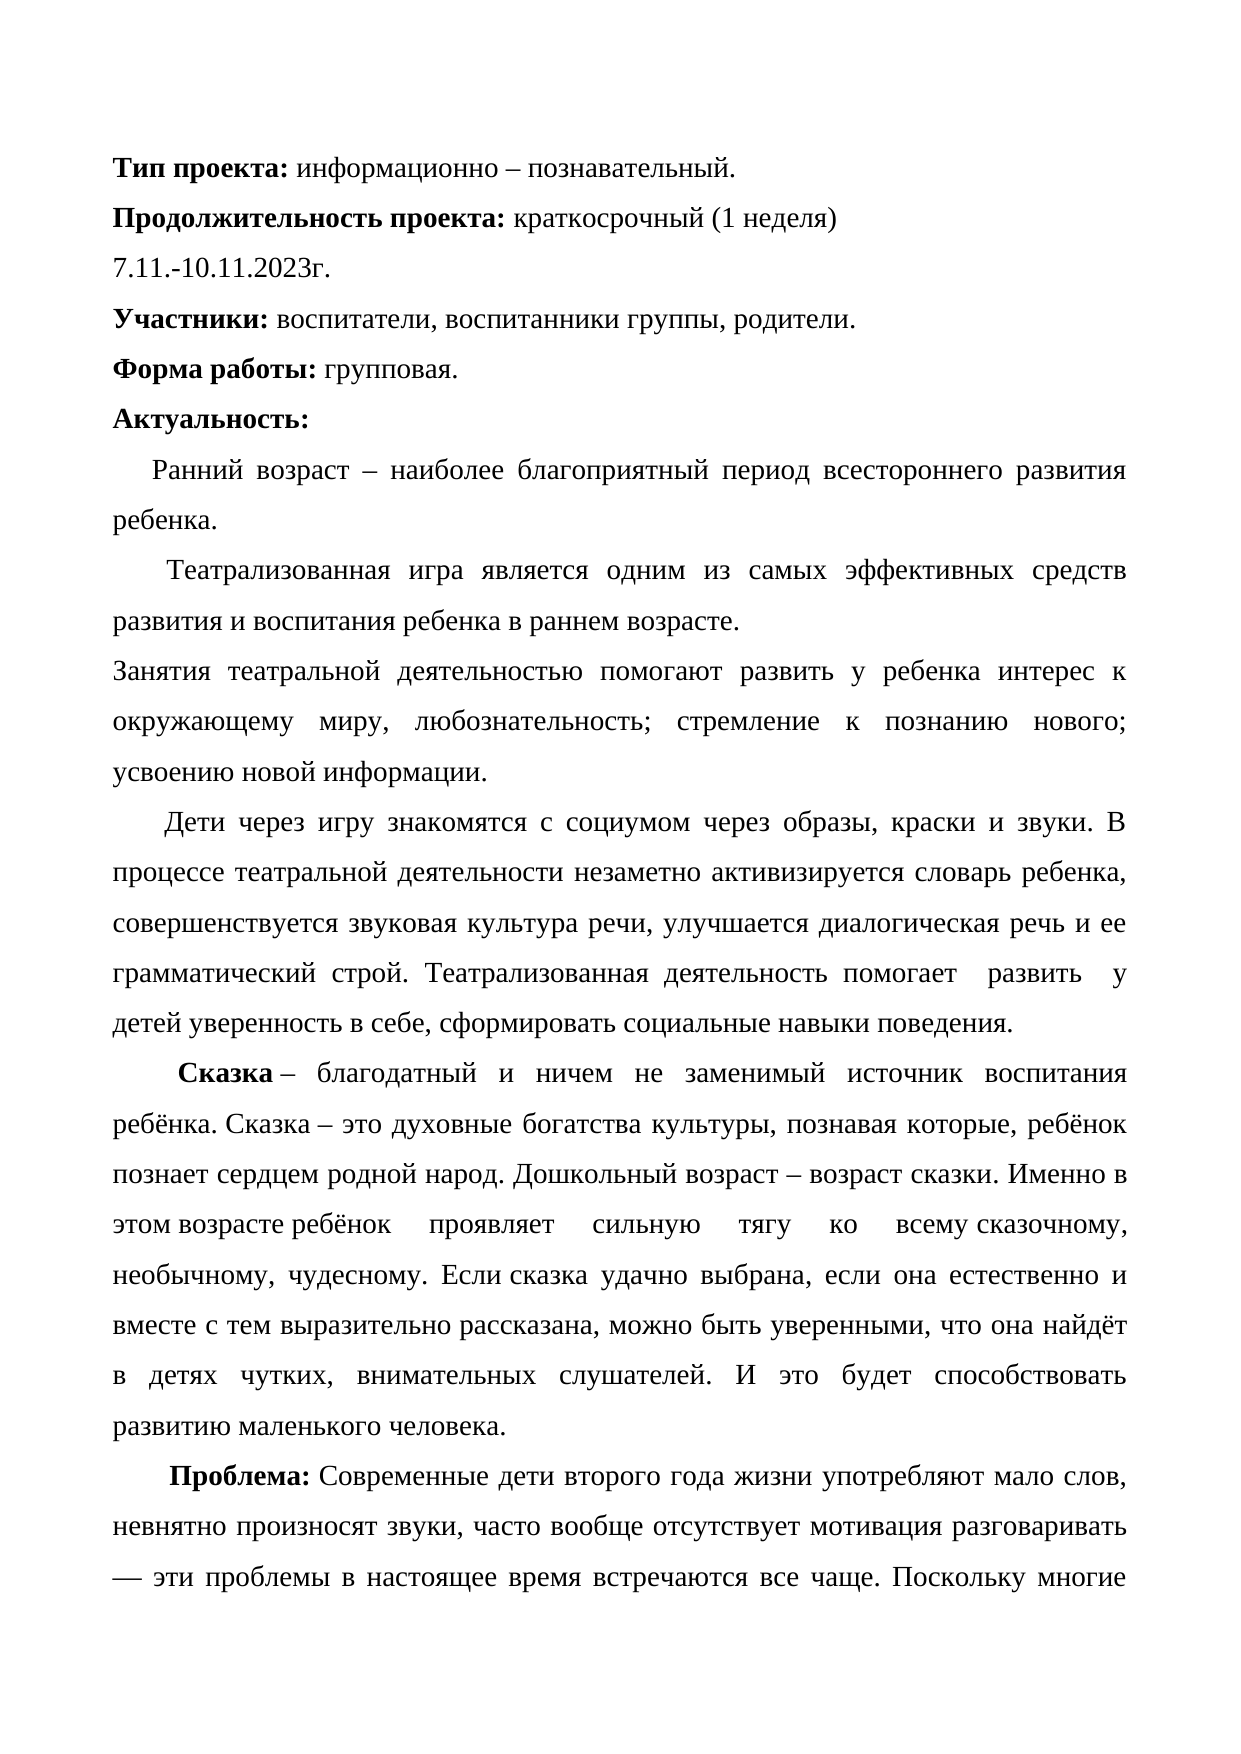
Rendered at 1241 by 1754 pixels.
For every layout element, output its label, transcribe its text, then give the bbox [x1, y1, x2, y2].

text Актуальность: [112, 402, 1128, 435]
text Дети через игру знакомятся с социумом через образы, краски и звуки. В процессе театральной деятельности незаметно активизируется словарь ребенка, совершенствуется звуковая культура речи, улучшается диалогическая речь и ее грамматический строй. Театрализованная деятельность помогает развить у детей уверенность в себе, сформировать социальные навыки поведения. [112, 804, 1128, 1039]
text Сказка – благодатный и ничем не заменимый источник воспитания ребёнка. Сказка – это духовные богатства культуры, познавая которые, ребёнок познает сердцем родной народ. Дошкольный возраст – возраст сказки. Именно в этом возрасте ребёнок проявляет сильную тягу ко всему сказочному, необычному, чудесному. Если сказка удачно выбрана, если она естественно и вместе с тем выразительно рассказана, можно быть уверенными, что она найдёт в детях чутких, внимательных слушателей. И это будет способствовать развитию маленького человека. [112, 1056, 1128, 1441]
text 7.11.-10.11.2023г. [112, 251, 887, 284]
text Театрализованная игра является одним из самых эффективных средств развития и воспитания ребенка в раннем возрасте. [112, 552, 1128, 636]
text Участники: воспитатели, воспитанники группы, родители. [112, 301, 1128, 334]
text Продолжительность проекта: краткосрочный (1 неделя) [112, 200, 887, 234]
text Форма работы: групповая. [112, 351, 1128, 385]
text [112, 1458, 1128, 1592]
text Тип проекта: информационно – познавательный. [112, 150, 1128, 183]
text Занятия театральной деятельностью помогают развить у ребенка интерес к окружающему миру, любознательность; стремление к познанию нового; усвоению новой информации. [112, 653, 1128, 787]
text Ранний возраст – наиболее благоприятный период всестороннего развития ребенка. [112, 452, 1128, 536]
